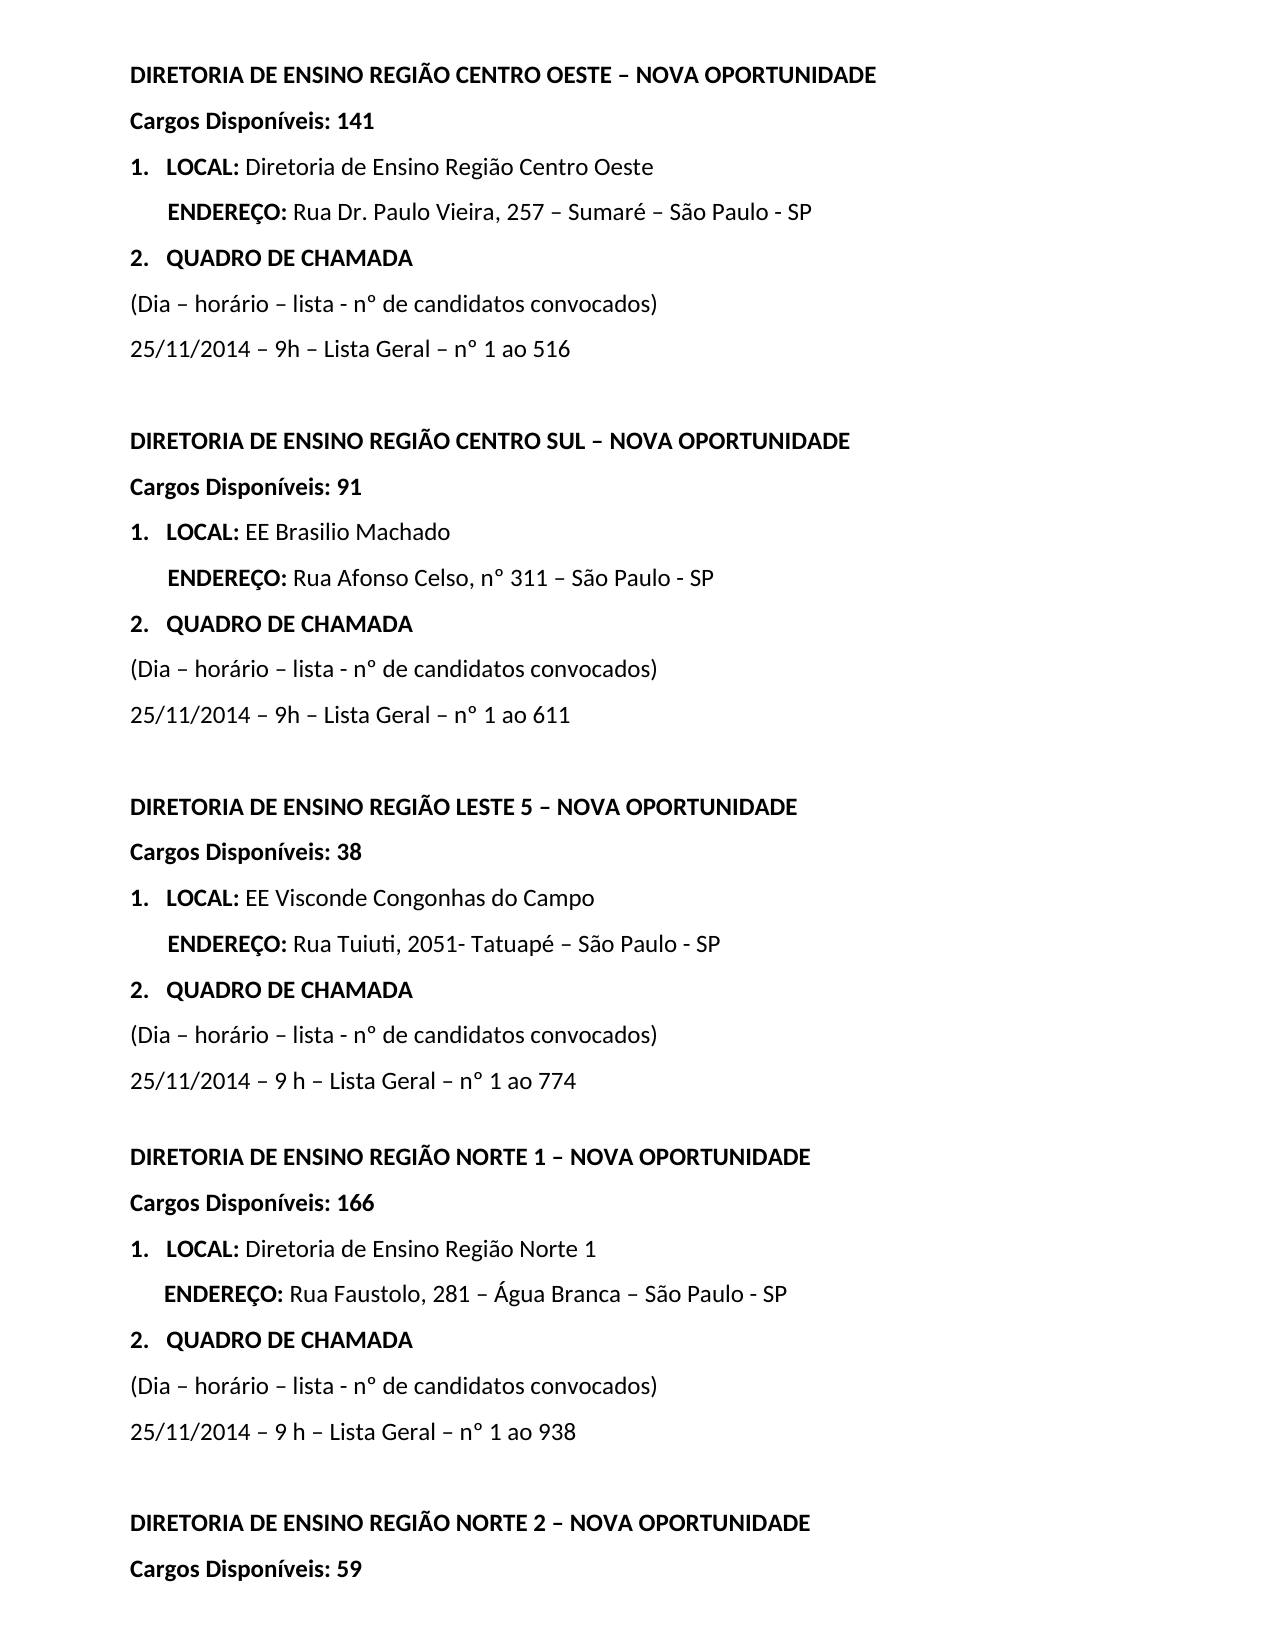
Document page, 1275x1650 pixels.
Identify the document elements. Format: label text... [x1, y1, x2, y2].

text ENDEREÇO: Rua Faustolo, 281 – Água Branca – São Paulo - SP [130, 1279, 1157, 1309]
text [130, 1370, 1157, 1401]
text 2. QUADRO DE CHAMADA [130, 608, 1157, 638]
text Cargos Disponíveis: 38 [130, 837, 1157, 867]
text 1. LOCAL: EE Brasilio Machado [130, 516, 1157, 547]
text 1. LOCAL: Diretoria de Ensino Região Centro Oeste [130, 151, 1157, 181]
text Cargos Disponíveis: 91 [130, 471, 1157, 501]
text 1. LOCAL: Diretoria de Ensino Região Norte 1 [130, 1233, 1157, 1263]
text 25/11/2014 – 9h – Lista Geral – nº 1 ao 516 [130, 333, 1157, 364]
text 25/11/2014 – 9 h – Lista Geral – nº 1 ao 774 [130, 1065, 1157, 1096]
text ENDEREÇO: Rua Dr. Paulo Vieira, 257 – Sumaré – São Paulo - SP [167, 196, 1157, 227]
text Cargos Disponíveis: 59 [130, 1553, 1157, 1583]
text DIRETORIA DE ENSINO REGIÃO NORTE 2 – NOVA OPORTUNIDADE [130, 1507, 1157, 1538]
text 1. LOCAL: EE Visconde Congonhas do Campo [130, 882, 1157, 913]
text DIRETORIA DE ENSINO REGIÃO CENTRO OESTE – NOVA OPORTUNIDADE [130, 59, 1157, 90]
text ENDEREÇO: Rua Tuiuti, 2051- Tatuapé – São Paulo - SP [167, 928, 1157, 958]
text DIRETORIA DE ENSINO REGIÃO CENTRO SUL – NOVA OPORTUNIDADE [130, 425, 1157, 456]
text DIRETORIA DE ENSINO REGIÃO LESTE 5 – NOVA OPORTUNIDADE [130, 791, 1157, 821]
text Cargos Disponíveis: 166 [130, 1187, 1157, 1218]
text 2. QUADRO DE CHAMADA [130, 242, 1157, 273]
text Cargos Disponíveis: 141 [130, 105, 1157, 135]
text 2. QUADRO DE CHAMADA [130, 1324, 1157, 1355]
text 25/11/2014 – 9 h – Lista Geral – nº 1 ao 938 [130, 1416, 1157, 1446]
text (Dia – horário – lista - nº de candidatos convocados) [130, 654, 1157, 684]
text DIRETORIA DE ENSINO REGIÃO NORTE 1 – NOVA OPORTUNIDADE [130, 1141, 1157, 1172]
text 25/11/2014 – 9h – Lista Geral – nº 1 ao 611 [130, 699, 1157, 730]
text (Dia – horário – lista - nº de candidatos convocados) [130, 288, 1157, 318]
text ENDEREÇO: Rua Afonso Celso, nº 311 – São Paulo - SP [167, 562, 1157, 593]
text (Dia – horário – lista - nº de candidatos convocados) [130, 1019, 1157, 1050]
text 2. QUADRO DE CHAMADA [130, 974, 1157, 1004]
